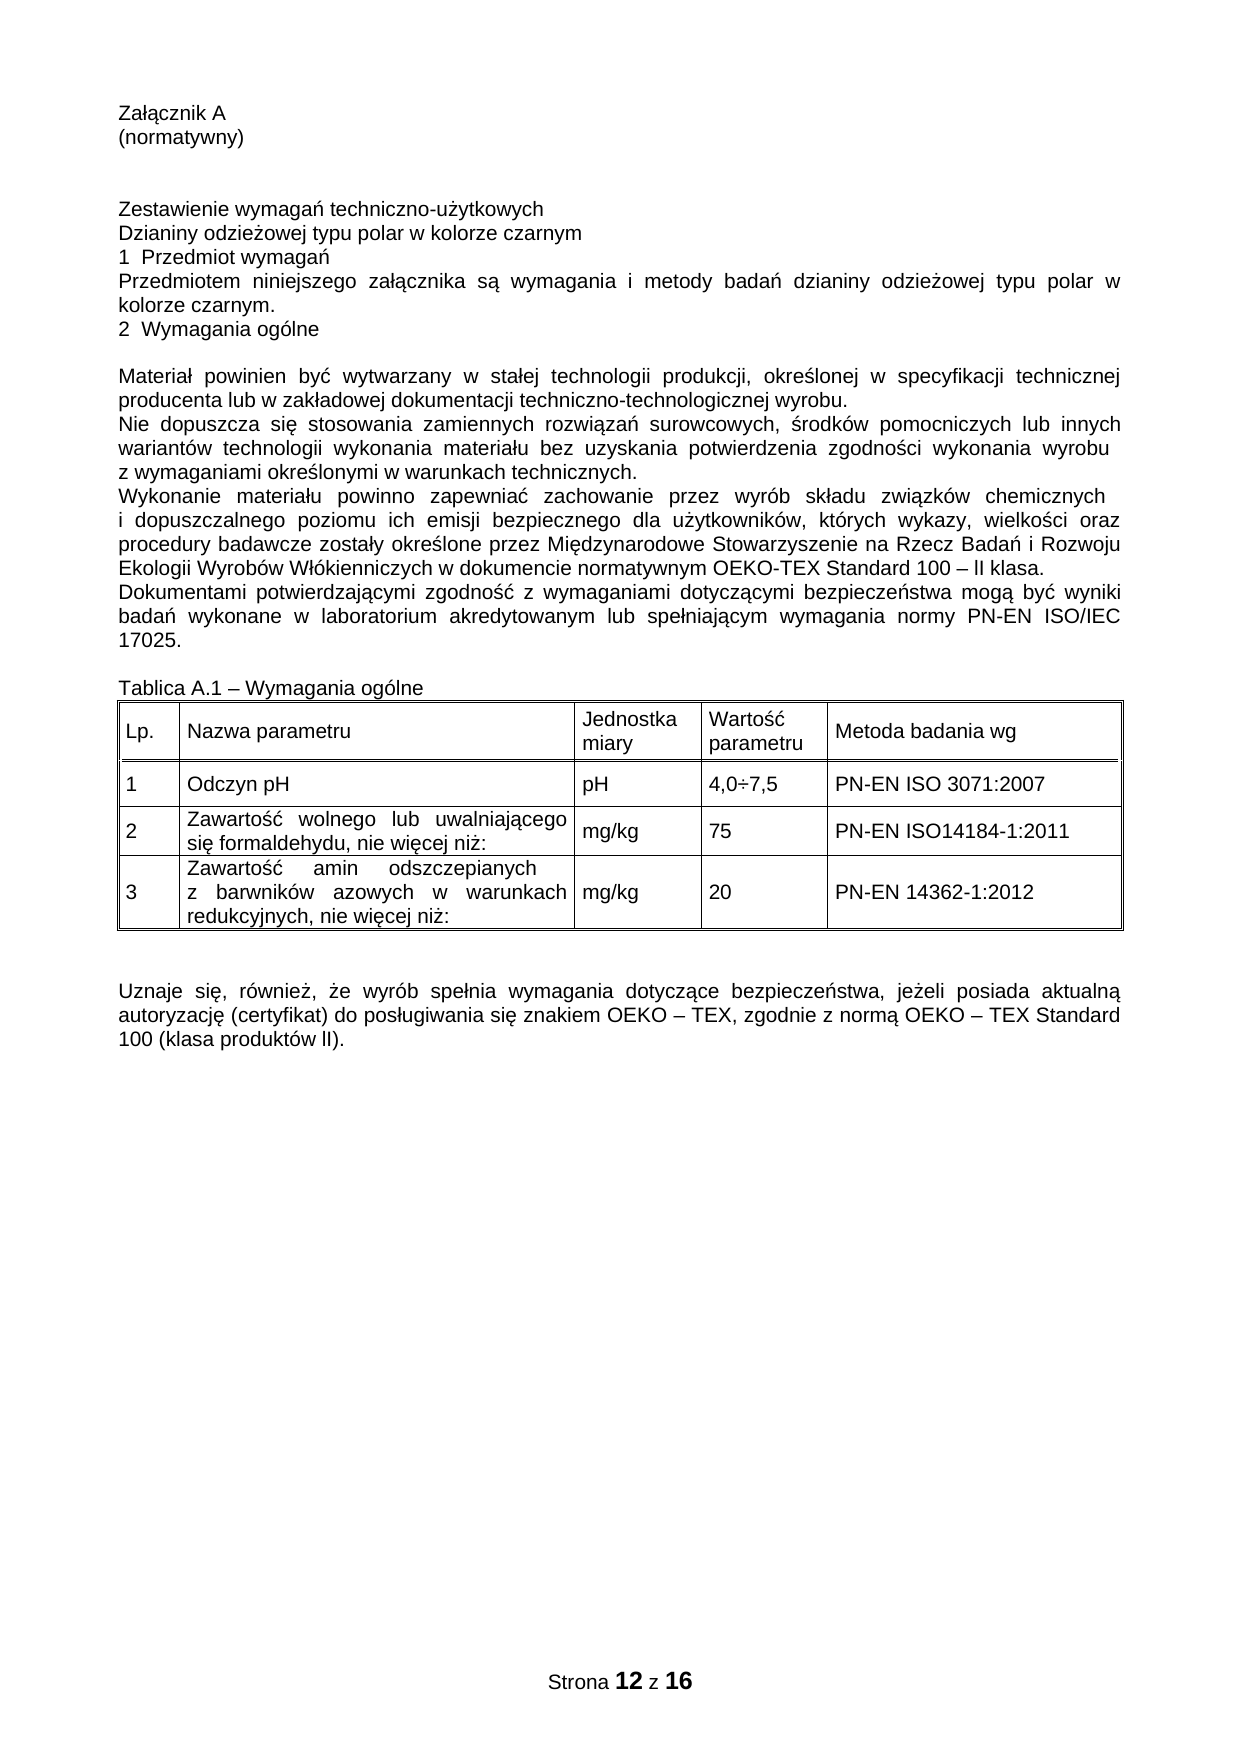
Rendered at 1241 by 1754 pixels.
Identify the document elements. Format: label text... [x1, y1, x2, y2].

text Nie dopuszcza się stosowania zamiennych rozwiązań surowcowych, środków pomocniczych lub innych wariantów technologii wykonania materiału bez uzyskania potwierdzenia zgodności wykonania wyrobu z wymaganiami określonymi w warunkach technicznych. [118, 412, 1122, 484]
text (normatywny) [118, 125, 1122, 149]
table_cell Zawartość amin odszczepianych z barwników azowych w warunkach redukcyjnych, nie więcej niż: [180, 856, 574, 928]
table_cell 75 [702, 807, 827, 855]
text Dokumentami potwierdzającymi zgodność z wymaganiami dotyczącymi bezpieczeństwa mogą być wyniki badań wykonane w laboratorium akredytowanym lub spełniającym wymagania normy PN-EN ISO/IEC 17025. [118, 580, 1122, 652]
text Zestawienie wymagań techniczno-użytkowych [118, 197, 1122, 221]
table_header Wartość parametru [702, 703, 827, 759]
table_cell PN-EN 14362-1:2012 [828, 856, 1121, 928]
text 2 Wymagania ogólne [118, 316, 1122, 340]
table_cell 4,0÷7,5 [702, 762, 827, 806]
table_cell 3 [120, 856, 179, 928]
table_cell 20 [702, 856, 827, 928]
table_header Lp. [120, 703, 179, 759]
text Dzianiny odzieżowej typu polar w kolorze czarnym [118, 221, 1122, 244]
text Przedmiotem niniejszego załącznika są wymagania i metody badań dzianiny odzieżowej typu polar w kolorze czarnym. [118, 268, 1122, 316]
table_cell Odczyn pH [180, 762, 574, 806]
table_cell Zawartość wolnego lub uwalniającego się formaldehydu, nie więcej niż: [180, 807, 574, 855]
table_cell 2 [120, 807, 179, 855]
table_cell 1 [120, 759, 179, 806]
table_header Metoda badania wg [828, 703, 1121, 759]
table_header Jednostka miary [575, 703, 701, 759]
table_cell mg/kg [575, 856, 701, 928]
table_cell PN-EN ISO 3071:2007 [828, 759, 1121, 806]
table_cell PN-EN ISO14184-1:2011 [828, 807, 1121, 855]
text 1 Przedmiot wymagań [118, 244, 1122, 268]
text Załącznik A [118, 101, 1122, 125]
text Materiał powinien być wytwarzany w stałej technologii produkcji, określonej w specyfikacji technicznej producenta lub w zakładowej dokumentacji techniczno-technologicznej wyrobu. [118, 364, 1122, 412]
text Wykonanie materiału powinno zapewniać zachowanie przez wyrób składu związków chemicznych i dopuszczalnego poziomu ich emisji bezpiecznego dla użytkowników, których wykazy, wielkości oraz procedury badawcze zostały określone przez Międzynarodowe Stowarzyszenie na Rzecz Badań i Rozwoju Ekologii Wyrobów Włókienniczych w dokumencie normatywnym OEKO-TEX Standard 100 – lI klasa. [118, 484, 1122, 580]
text Tablica A.1 – Wymagania ogólne [118, 676, 1122, 700]
table_cell pH [575, 762, 701, 806]
table_cell mg/kg [575, 807, 701, 855]
text Uznaje się, również, że wyrób spełnia wymagania dotyczące bezpieczeństwa, jeżeli posiada aktualną autoryzację (certyfikat) do posługiwania się znakiem OEKO – TEX, zgodnie z normą OEKO – TEX Standard 100 (klasa produktów lI). [118, 979, 1122, 1051]
table_header Nazwa parametru [180, 703, 574, 759]
